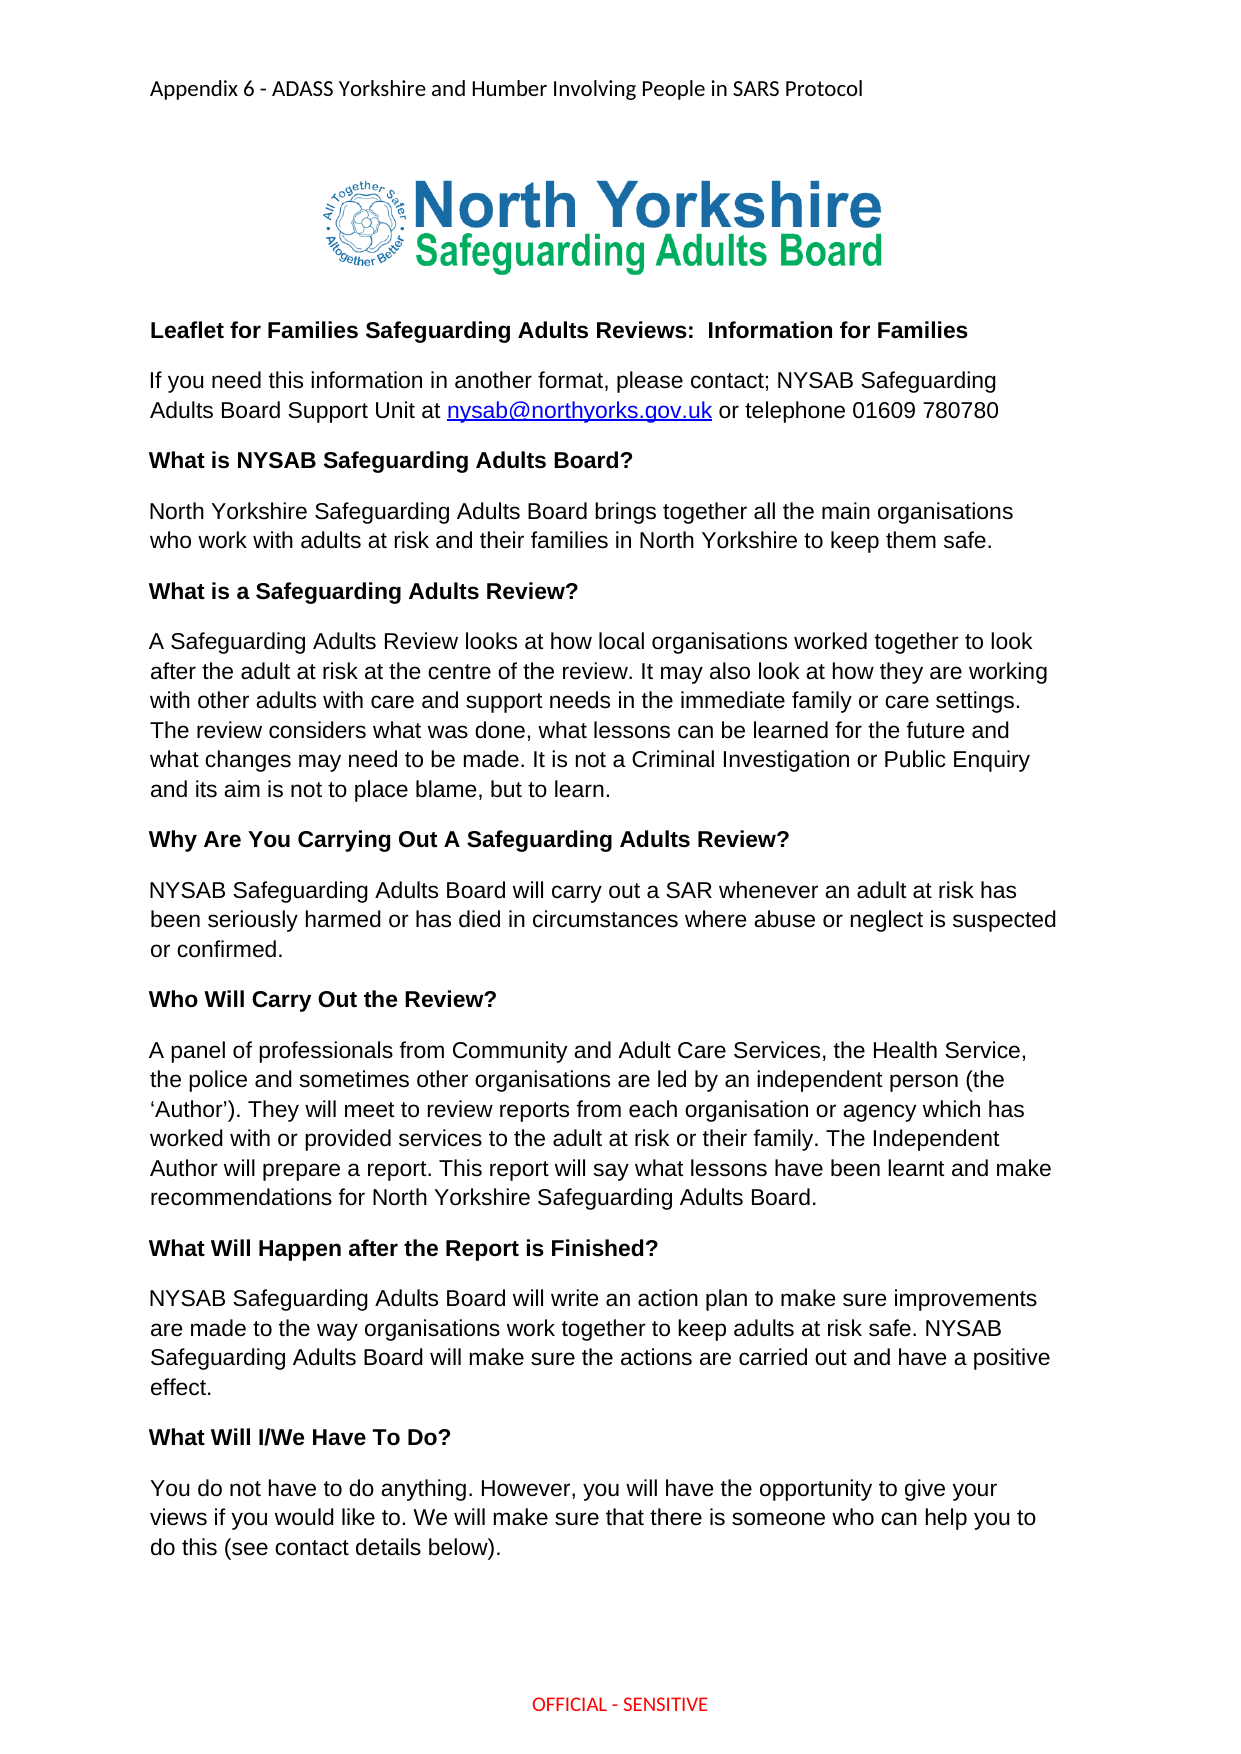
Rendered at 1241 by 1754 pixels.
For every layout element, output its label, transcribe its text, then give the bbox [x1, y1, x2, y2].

text If you need this information in another format, please contact; NYSAB Safeguarding Adults Board Support Unit at nysab@northyorks.gov.uk or telephone 01609 780780 [148, 367, 1058, 423]
text NYSAB Safeguarding Adults Board will carry out a SAR whenever an adult at risk has been seriously harmed or has died in circumstances where abuse or neglect is suspected or confirmed. [148, 877, 1058, 962]
text Who Will Carry Out the Review? [148, 986, 1058, 1012]
text A panel of professionals from Community and Adult Care Services, the Health Service, the police and sometimes other organisations are led by an independent person (the ‘Author’). They will meet to review reports from each organisation or agency which has worked with or provided services to the adult at risk or their family. The Independent Author will prepare a report. This report will say what lessons have been learnt and make recommendations for North Yorkshire Safeguarding Adults Board. [148, 1037, 1058, 1210]
text Why Are You Carrying Out A Safeguarding Adults Review? [148, 826, 1058, 852]
text What Will Happen after the Report is Finished? [148, 1234, 1058, 1261]
text What is a Safeguarding Adults Review? [148, 578, 1058, 604]
text Leaflet for Families Safeguarding Adults Reviews: Information for Families [150, 317, 1058, 343]
text NYSAB Safeguarding Adults Board will write an action plan to make sure improvements are made to the way organisations work together to keep adults at risk safe. NYSAB Safeguarding Adults Board will make sure the actions are carried out and have a positive effect. [148, 1285, 1058, 1400]
text What Will I/We Have To Do? [148, 1424, 1058, 1450]
text North Yorkshire Safeguarding Adults Board brings together all the main organisations who work with adults at risk and their families in North Yorkshire to keep them safe. [148, 498, 1058, 553]
text You do not have to do anything. However, you will have the opportunity to give your views if you would like to. We will make sure that there is someone who can help you to do this (see contact details below). [150, 1474, 1058, 1560]
text What is NYSAB Safeguarding Adults Board? [148, 447, 1058, 473]
text A Safeguarding Adults Review looks at how local organisations worked together to look after the adult at risk at the centre of the review. It may also look at how they are working with other adults with care and support needs in the immediate family or care settings. The review considers what was done, what lessons can be learned for the future and what changes may need to be made. It is not a Criminal Investigation or Public Enquiry and its aim is not to place blame, but to learn. [148, 628, 1058, 802]
picture [316, 150, 892, 293]
